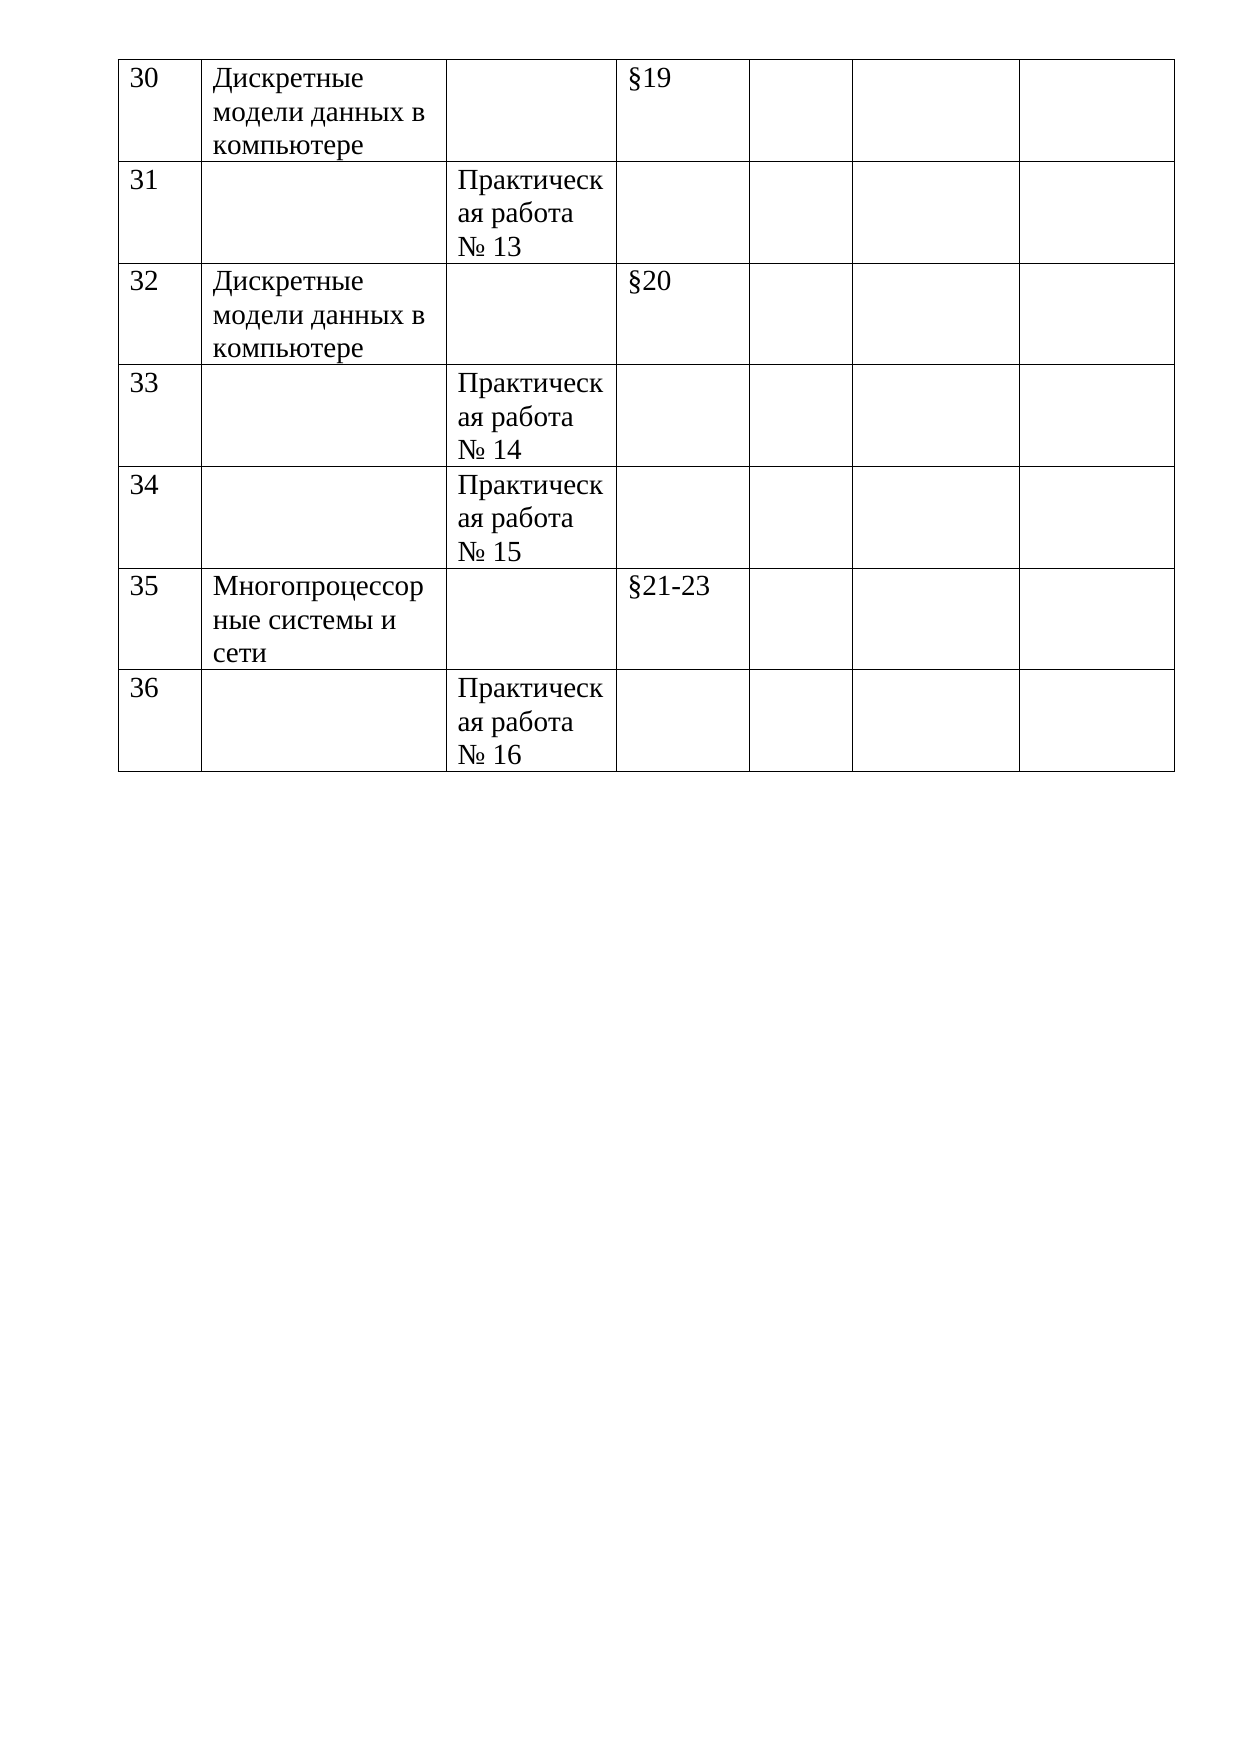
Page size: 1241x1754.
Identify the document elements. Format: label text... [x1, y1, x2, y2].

table_cell [617, 467, 749, 567]
table_cell [617, 670, 749, 771]
table_cell [853, 162, 1019, 262]
table_cell §19 [617, 60, 749, 161]
table_cell [853, 670, 1019, 771]
table_cell [1020, 60, 1174, 161]
table_cell Практическая работа № 16 [447, 670, 616, 771]
table_cell Дискретные модели данных в компьютере [202, 264, 446, 364]
table_cell [750, 467, 852, 567]
table_cell [750, 365, 852, 466]
table_cell [853, 569, 1019, 669]
table_cell [1020, 365, 1174, 466]
table_cell [202, 670, 446, 771]
table_cell Многопроцессорные системы и сети [202, 569, 446, 669]
table_cell [447, 569, 616, 669]
table_cell 31 [119, 162, 201, 262]
table_cell [1020, 467, 1174, 567]
table_cell [617, 162, 749, 262]
table_cell [750, 569, 852, 669]
table_cell [853, 264, 1019, 364]
table_cell 32 [119, 264, 201, 364]
table_cell 34 [119, 467, 201, 567]
table_cell [853, 467, 1019, 567]
table_cell §21-23 [617, 569, 749, 669]
table_cell [202, 365, 446, 466]
table_cell Практическая работа № 15 [447, 467, 616, 567]
table_cell [750, 670, 852, 771]
table_cell [1020, 670, 1174, 771]
table_cell 35 [119, 569, 201, 669]
table_cell 36 [119, 670, 201, 771]
table_cell Дискретные модели данных в компьютере [202, 60, 446, 161]
table_cell 33 [119, 365, 201, 466]
table_cell [617, 365, 749, 466]
table_cell [1020, 569, 1174, 669]
table_cell Практическая работа № 14 [447, 365, 616, 466]
table_cell [202, 467, 446, 567]
table_cell [1020, 264, 1174, 364]
table_cell §20 [617, 264, 749, 364]
table_cell [750, 162, 852, 262]
table_cell [853, 60, 1019, 161]
table_cell 30 [119, 60, 201, 161]
table_cell [853, 365, 1019, 466]
table_cell [1020, 162, 1174, 262]
table_cell [447, 60, 616, 161]
table_cell [750, 60, 852, 161]
table_cell [750, 264, 852, 364]
table_cell [202, 162, 446, 262]
table_cell [447, 264, 616, 364]
table_cell Практическая работа № 13 [447, 162, 616, 262]
